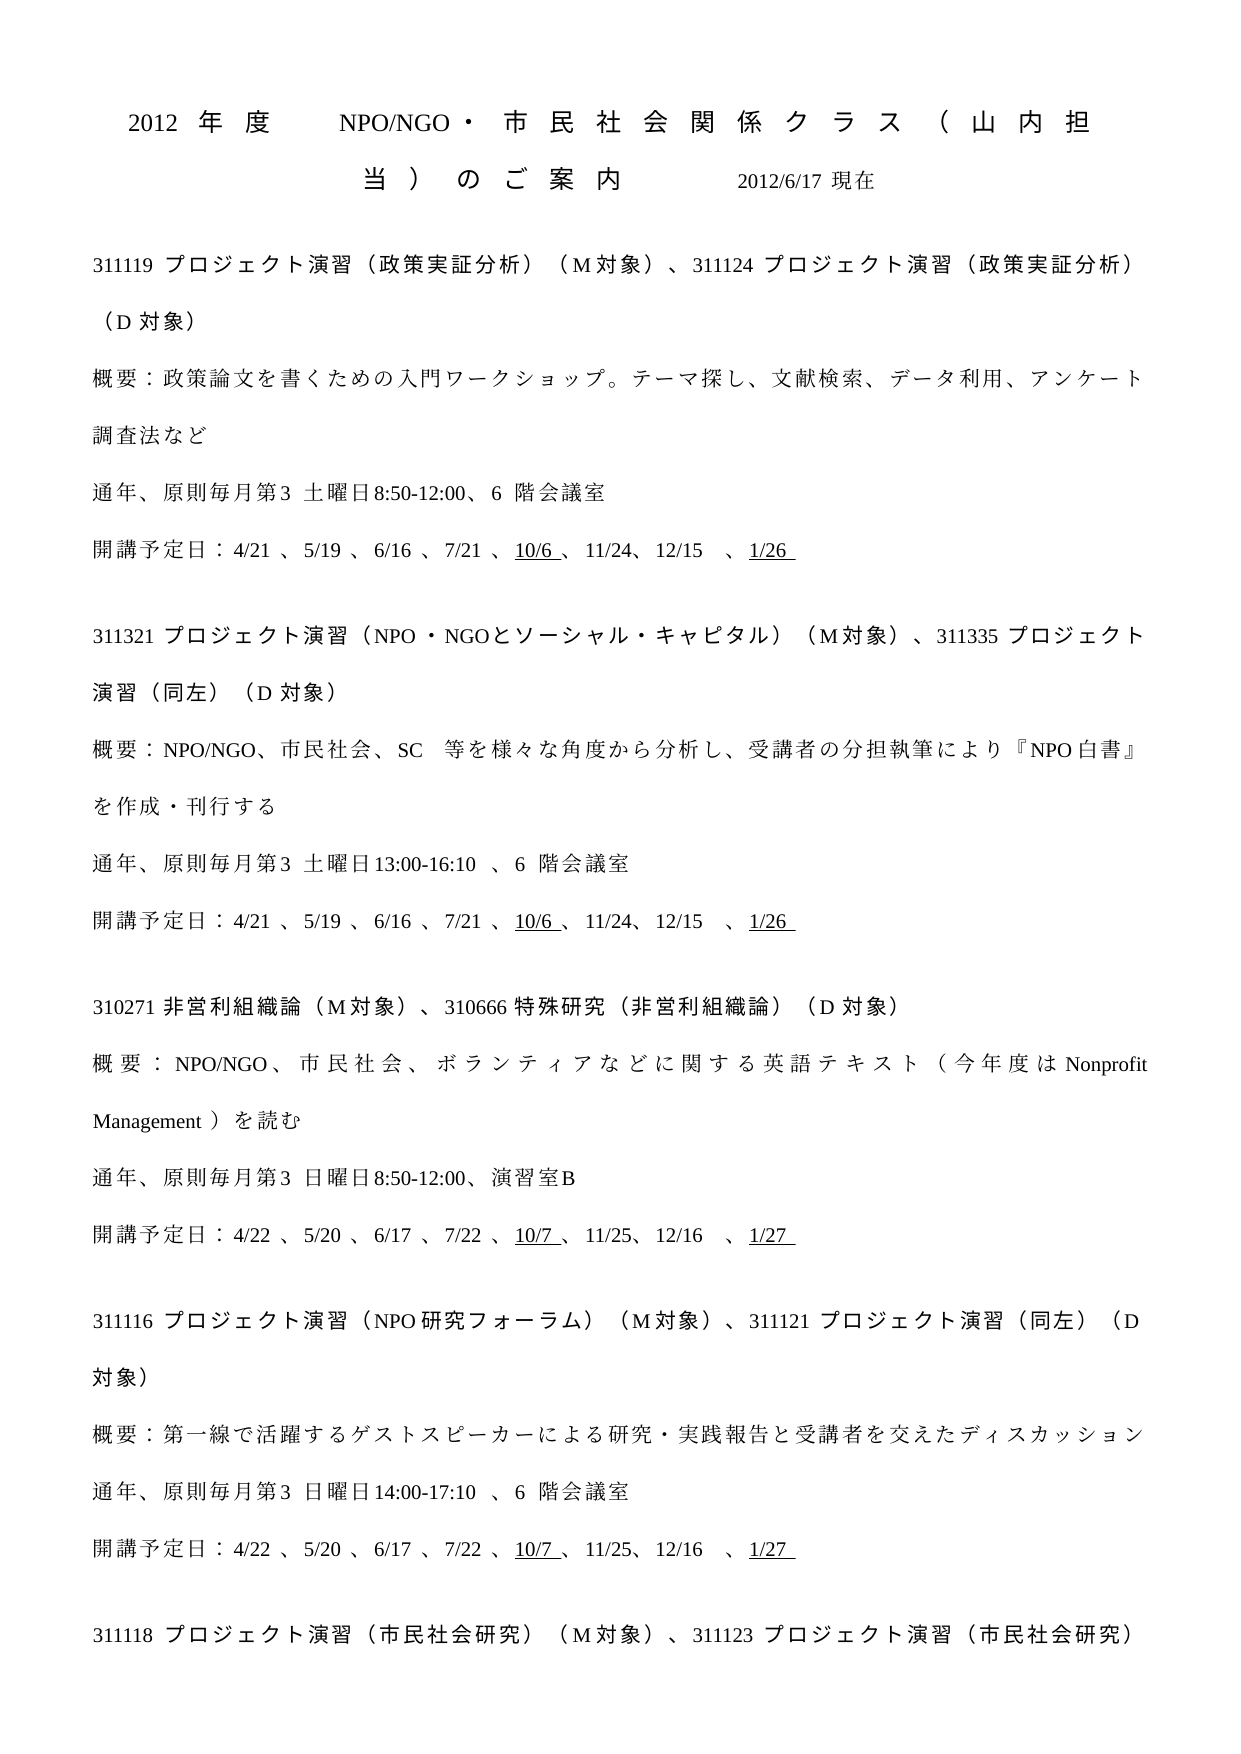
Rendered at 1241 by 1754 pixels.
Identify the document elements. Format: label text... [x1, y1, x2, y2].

text 概要：政策論文を書くための入門ワークショップ。テーマ探し、文献検索、データ利用、アンケート調査法など [93, 349, 1147, 463]
text 通年、原則毎月第3土曜日8:50-12:00、6階会議室 [93, 463, 1147, 520]
text 311116プロジェクト演習（NPO研究フォーラム）（M対象）、311121 プロジェクト演習（同左）（D対象） [93, 1291, 1147, 1405]
text 開講予定日：4/22、5/20、6/17、7/22、10/7 、11/25、12/16、1/27 [93, 1519, 1147, 1576]
text 通年、原則毎月第3日曜日14:00-17:10、6階会議室 [93, 1462, 1147, 1519]
text 開講予定日：4/21、5/19、6/16、7/21、10/6 、11/24、12/15、1/26 [93, 891, 1147, 948]
text 開講予定日：4/21、5/19、6/16、7/21、10/6 、11/24、12/15、1/26 [93, 520, 1147, 577]
text 311119 プロジェクト演習（政策実証分析）（M対象）、311124 プロジェクト演習（政策実証分析）（D対象） [93, 235, 1147, 349]
text 310271 非営利組織論（M対象）、310666 特殊研究（非営利組織論）（D対象） [93, 977, 1147, 1034]
text 開講予定日：4/22、5/20、6/17、7/22、10/7 、11/25、12/16、1/27 [93, 1205, 1147, 1262]
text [93, 1605, 1147, 1662]
text 概要：第一線で活躍するゲストスピーカーによる研究・実践報告と受講者を交えたディスカッション [93, 1405, 1147, 1462]
text 概要：NPO/NGO、市民社会、ボランティアなどに関する英語テキスト（今年度はNonprofit Management）を読む [93, 1034, 1147, 1148]
text 通年、原則毎月第3土曜日13:00-16:10、6階会議室 [93, 834, 1147, 891]
text 311321 プロジェクト演習（NPO・NGOとソーシャル・キャピタル）（M対象）、311335 プロジェクト演習（同左）（D対象） [93, 606, 1147, 720]
text 2012年度 NPO/NGO・市民社会関係クラス（山内担当）のご案内 2012/6/17現在 [93, 92, 1147, 206]
text 通年、原則毎月第3日曜日8:50-12:00、演習室B [93, 1148, 1147, 1205]
text 概要：NPO/NGO、市民社会、SC等を様々な角度から分析し、受講者の分担執筆により『NPO白書』を作成・刊行する [93, 720, 1147, 834]
